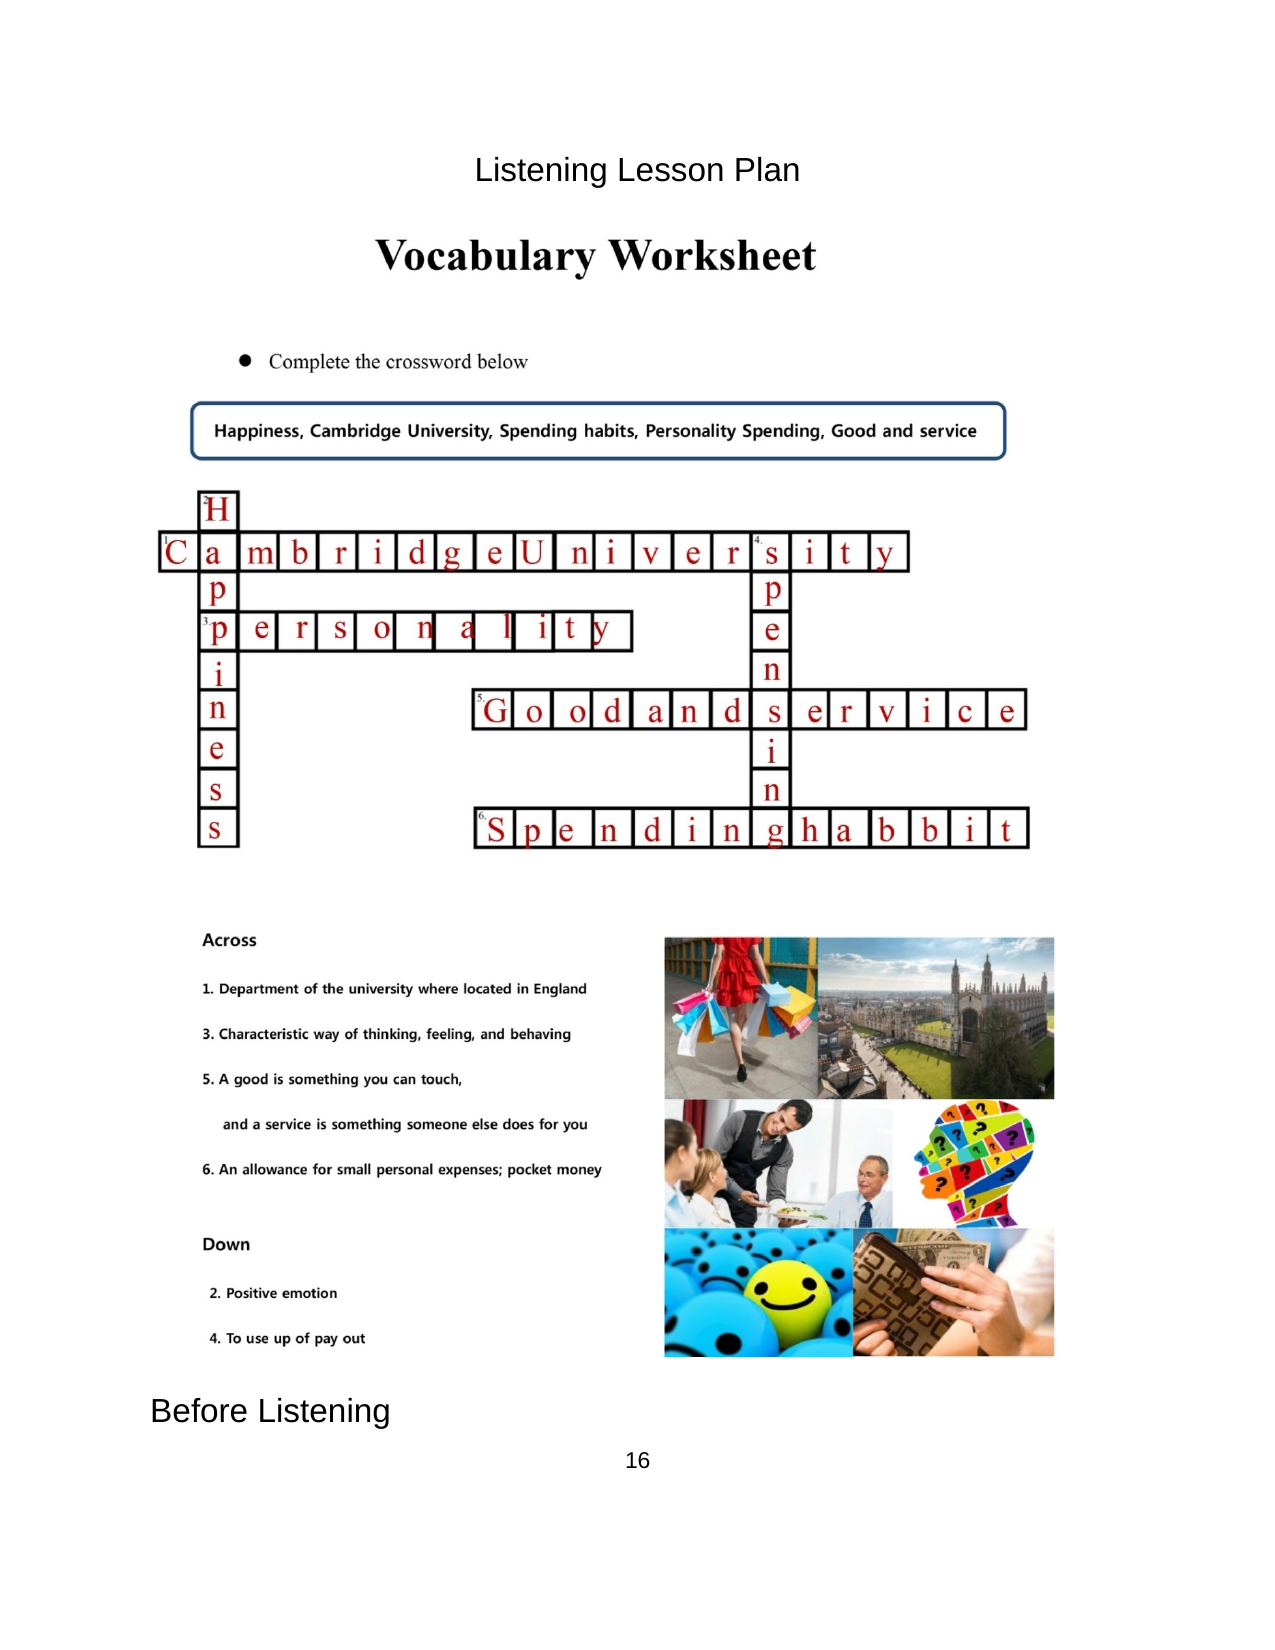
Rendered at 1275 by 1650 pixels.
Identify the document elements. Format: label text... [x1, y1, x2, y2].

text Before Listening [150, 1391, 1125, 1429]
picture [150, 214, 1072, 1357]
picture [718, 1335, 740, 1353]
